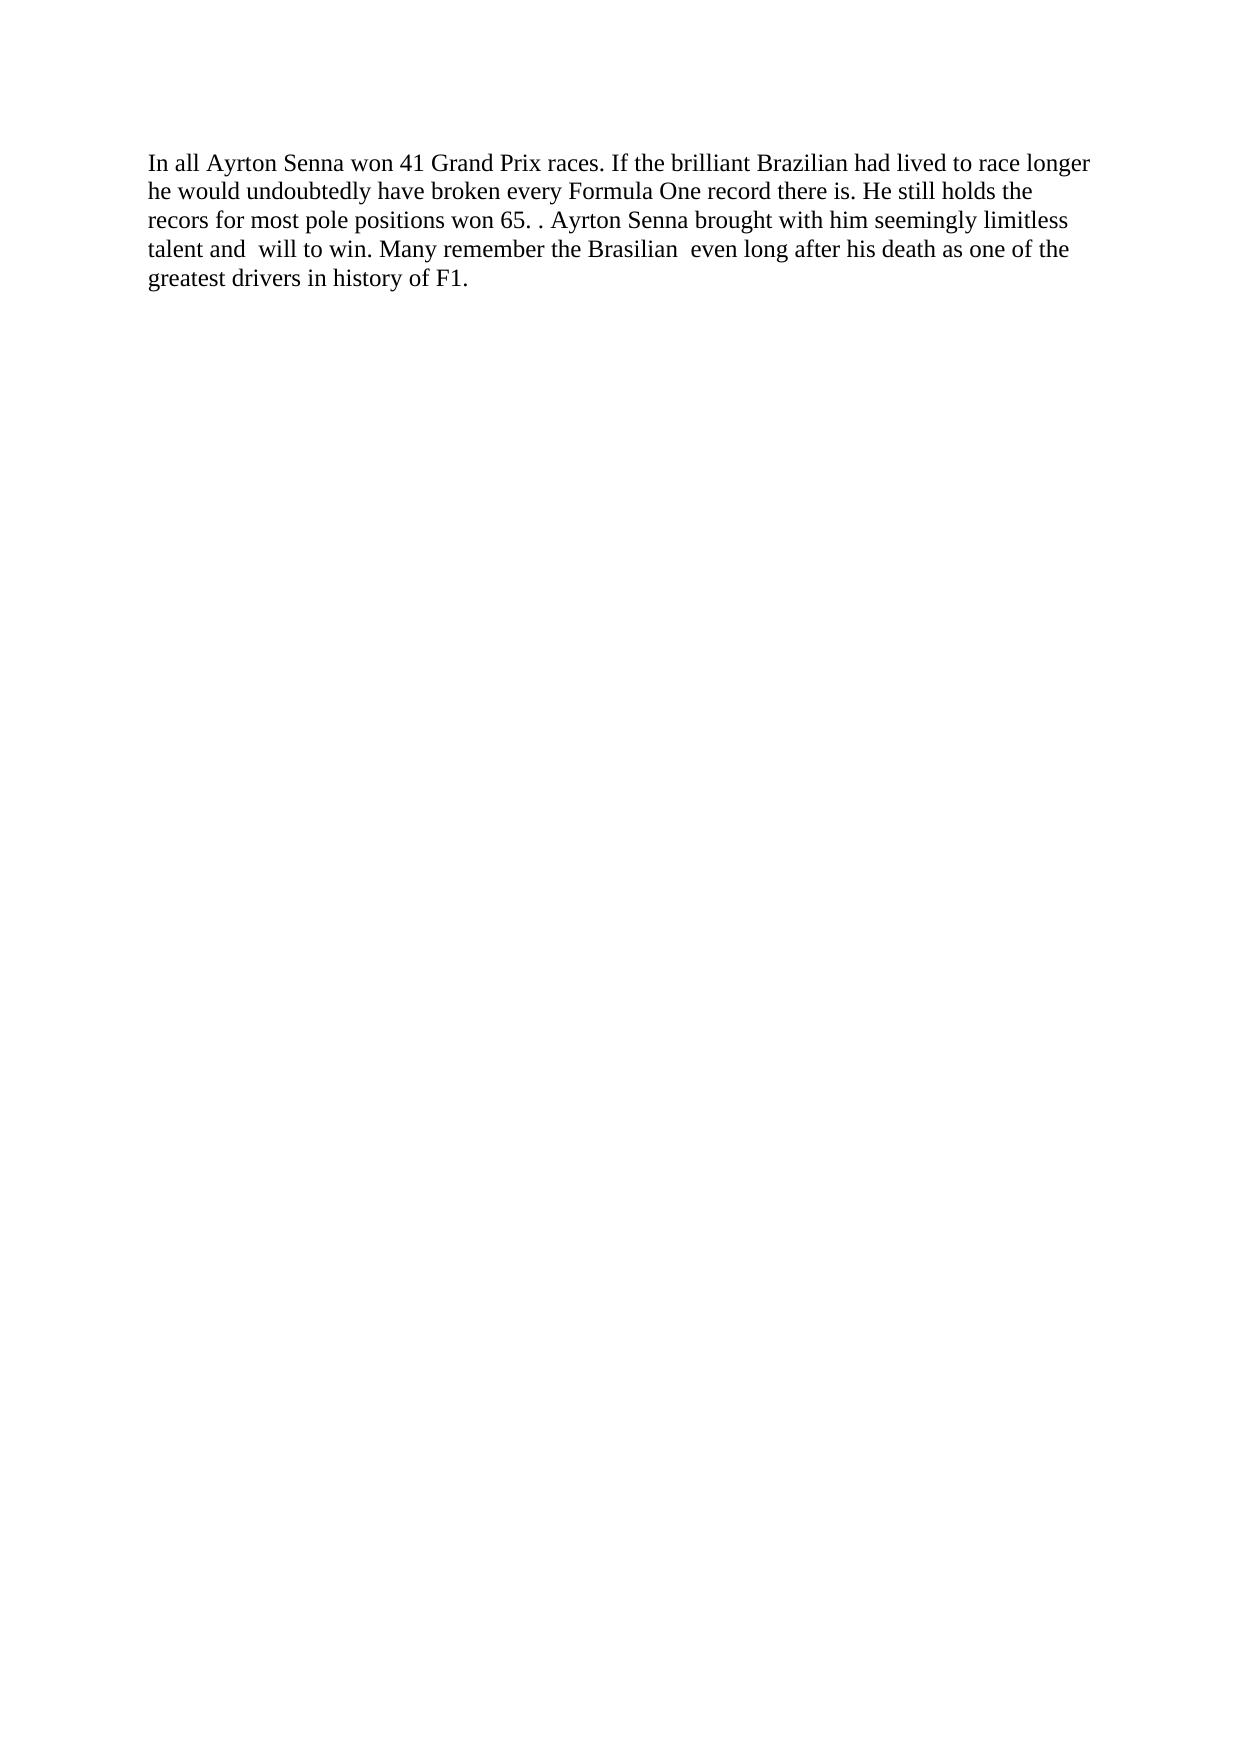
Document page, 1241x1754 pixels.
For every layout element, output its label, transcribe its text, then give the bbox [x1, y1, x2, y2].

text In all Ayrton Senna won 41 Grand Prix races. If the brilliant Brazilian had lived to race longer he would undoubtedly have broken every Formula One record there is. He still holds the recors for most pole positions won 65. . Ayrton Senna brought with him seemingly limitless talent and will to win. Many remember the Brasilian even long after his death as one of the greatest drivers in history of F1. [148, 148, 1093, 291]
